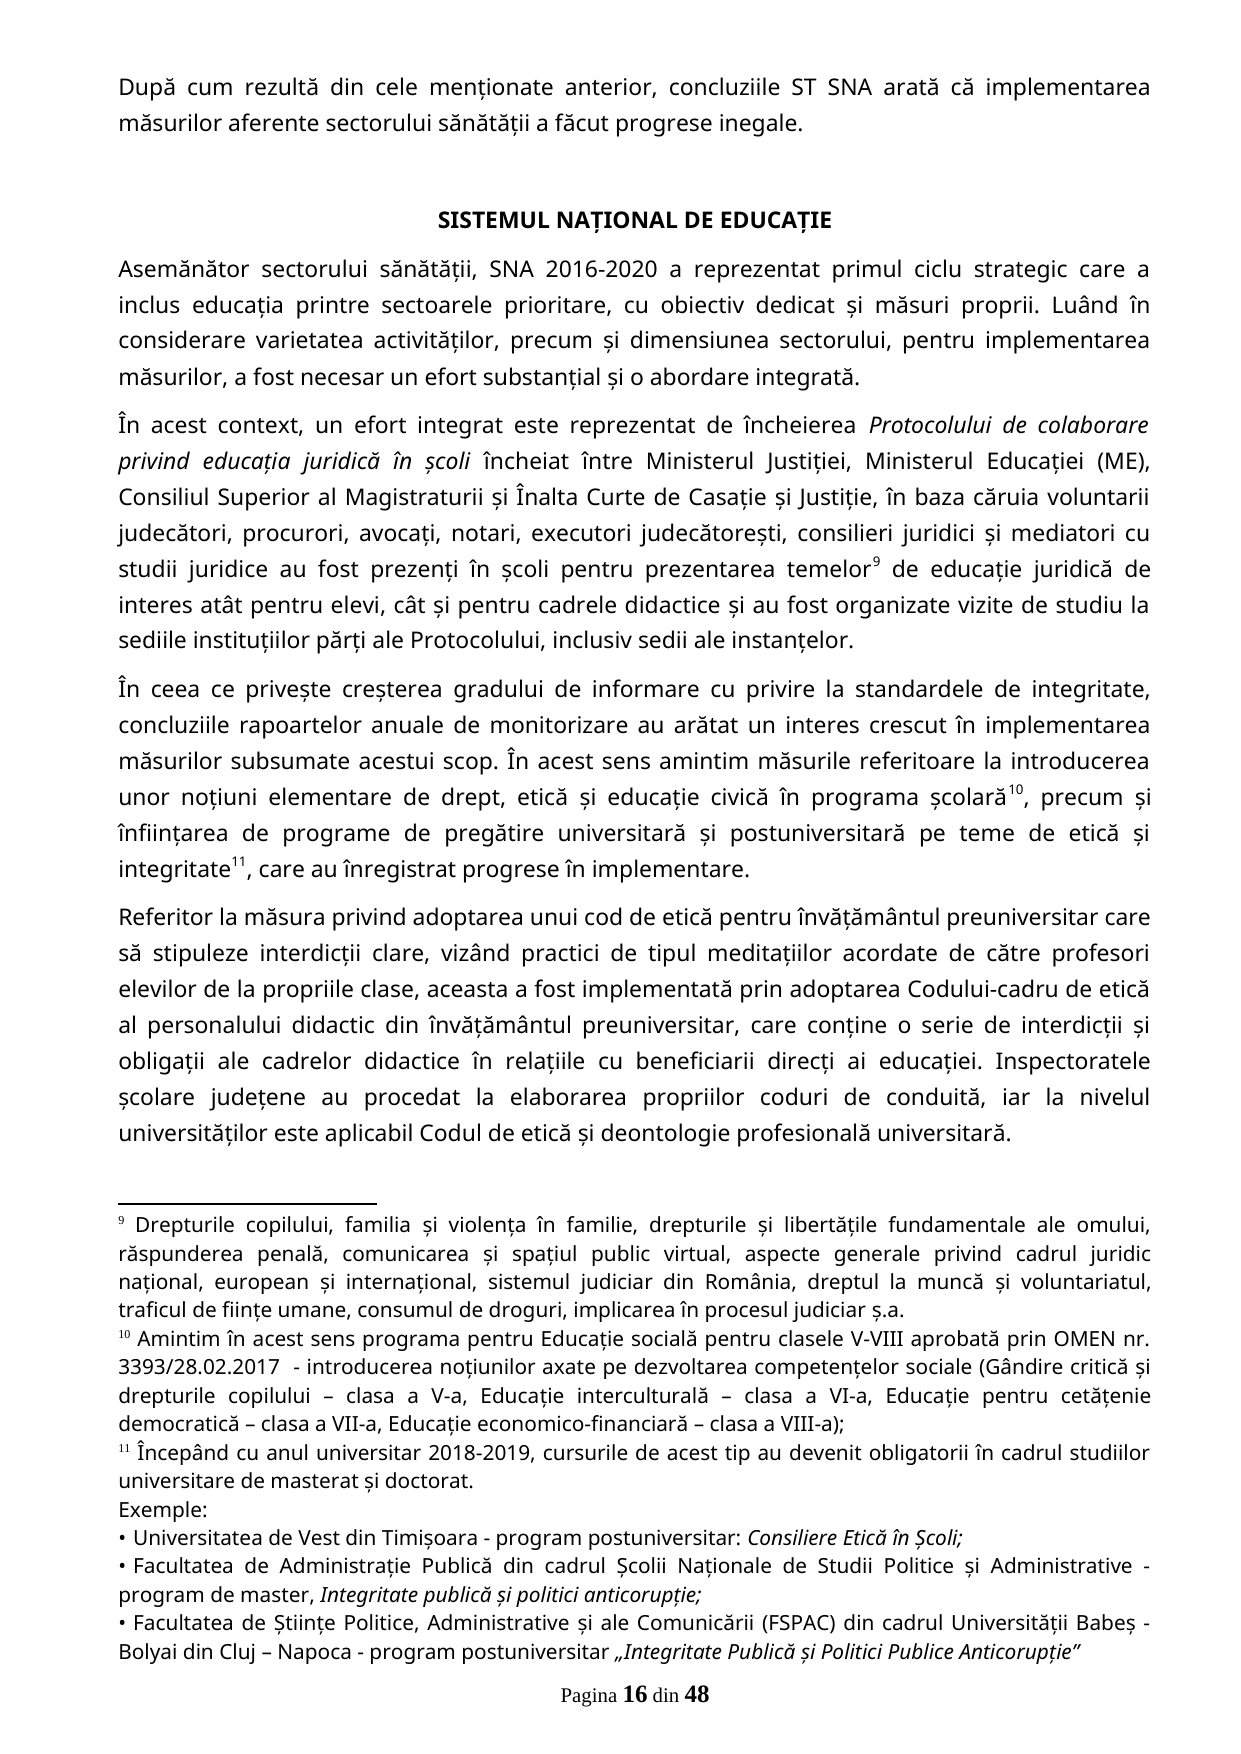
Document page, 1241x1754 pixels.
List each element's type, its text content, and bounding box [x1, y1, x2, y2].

text În acest context, un efort integrat este reprezentat de încheierea Protocolului de colaborare privind educația juridică în școli încheiat între Ministerul Justiției, Ministerul Educației (ME), Consiliul Superior al Magistraturii și Înalta Curte de Casație și Justiție, în baza căruia voluntarii judecători, procurori, avocați, notari, executori judecătorești, consilieri juridici și mediatori cu studii juridice au fost prezenți în școli pentru prezentarea temelor de educație juridică de interes atât pentru elevi, cât și pentru cadrele didactice și au fost organizate vizite de studiu la sediile instituțiilor părți ale Protocolului, inclusiv sedii ale instanțelor. [118, 409, 1152, 656]
text Asemănător sectorului sănătății, SNA 2016-2020 a reprezentat primul ciclu strategic care a inclus educația printre sectoarele prioritare, cu obiectiv dedicat și măsuri proprii. Luând în considerare varietatea activităților, precum și dimensiunea sectorului, pentru implementarea măsurilor, a fost necesar un efort substanțial și o abordare integrată. [118, 253, 1152, 392]
text În ceea ce privește creșterea gradului de informare cu privire la standardele de integritate, concluziile rapoartelor anuale de monitorizare au arătat un interes crescut în implementarea măsurilor subsumate acestui scop. În acest sens amintim măsurile referitoare la introducerea unor noțiuni elementare de drept, etică şi educație civică în programa școlară, precum şi înființarea de programe de pregătire universitară și postuniversitară pe teme de etică și integritate, care au înregistrat progrese în implementare. [118, 673, 1152, 884]
text După cum rezultă din cele menționate anterior, concluziile ST SNA arată că implementarea măsurilor aferente sectorului sănătății a făcut progrese inegale. [118, 71, 1152, 138]
text SISTEMUL NAȚIONAL DE EDUCAȚIE [118, 204, 1152, 235]
text Referitor la măsura privind adoptarea unui cod de etică pentru învățământul preuniversitar care să stipuleze interdicții clare, vizând practici de tipul meditațiilor acordate de către profesori elevilor de la propriile clase, aceasta a fost implementată prin adoptarea Codului-cadru de etică al personalului didactic din învățământul preuniversitar, care conține o serie de interdicții și obligații ale cadrelor didactice în relațiile cu beneficiarii direcți ai educației. Inspectoratele școlare județene au procedat la elaborarea propriilor coduri de conduită, iar la nivelul universităților este aplicabil Codul de etică și deontologie profesională universitară. [118, 901, 1152, 1148]
